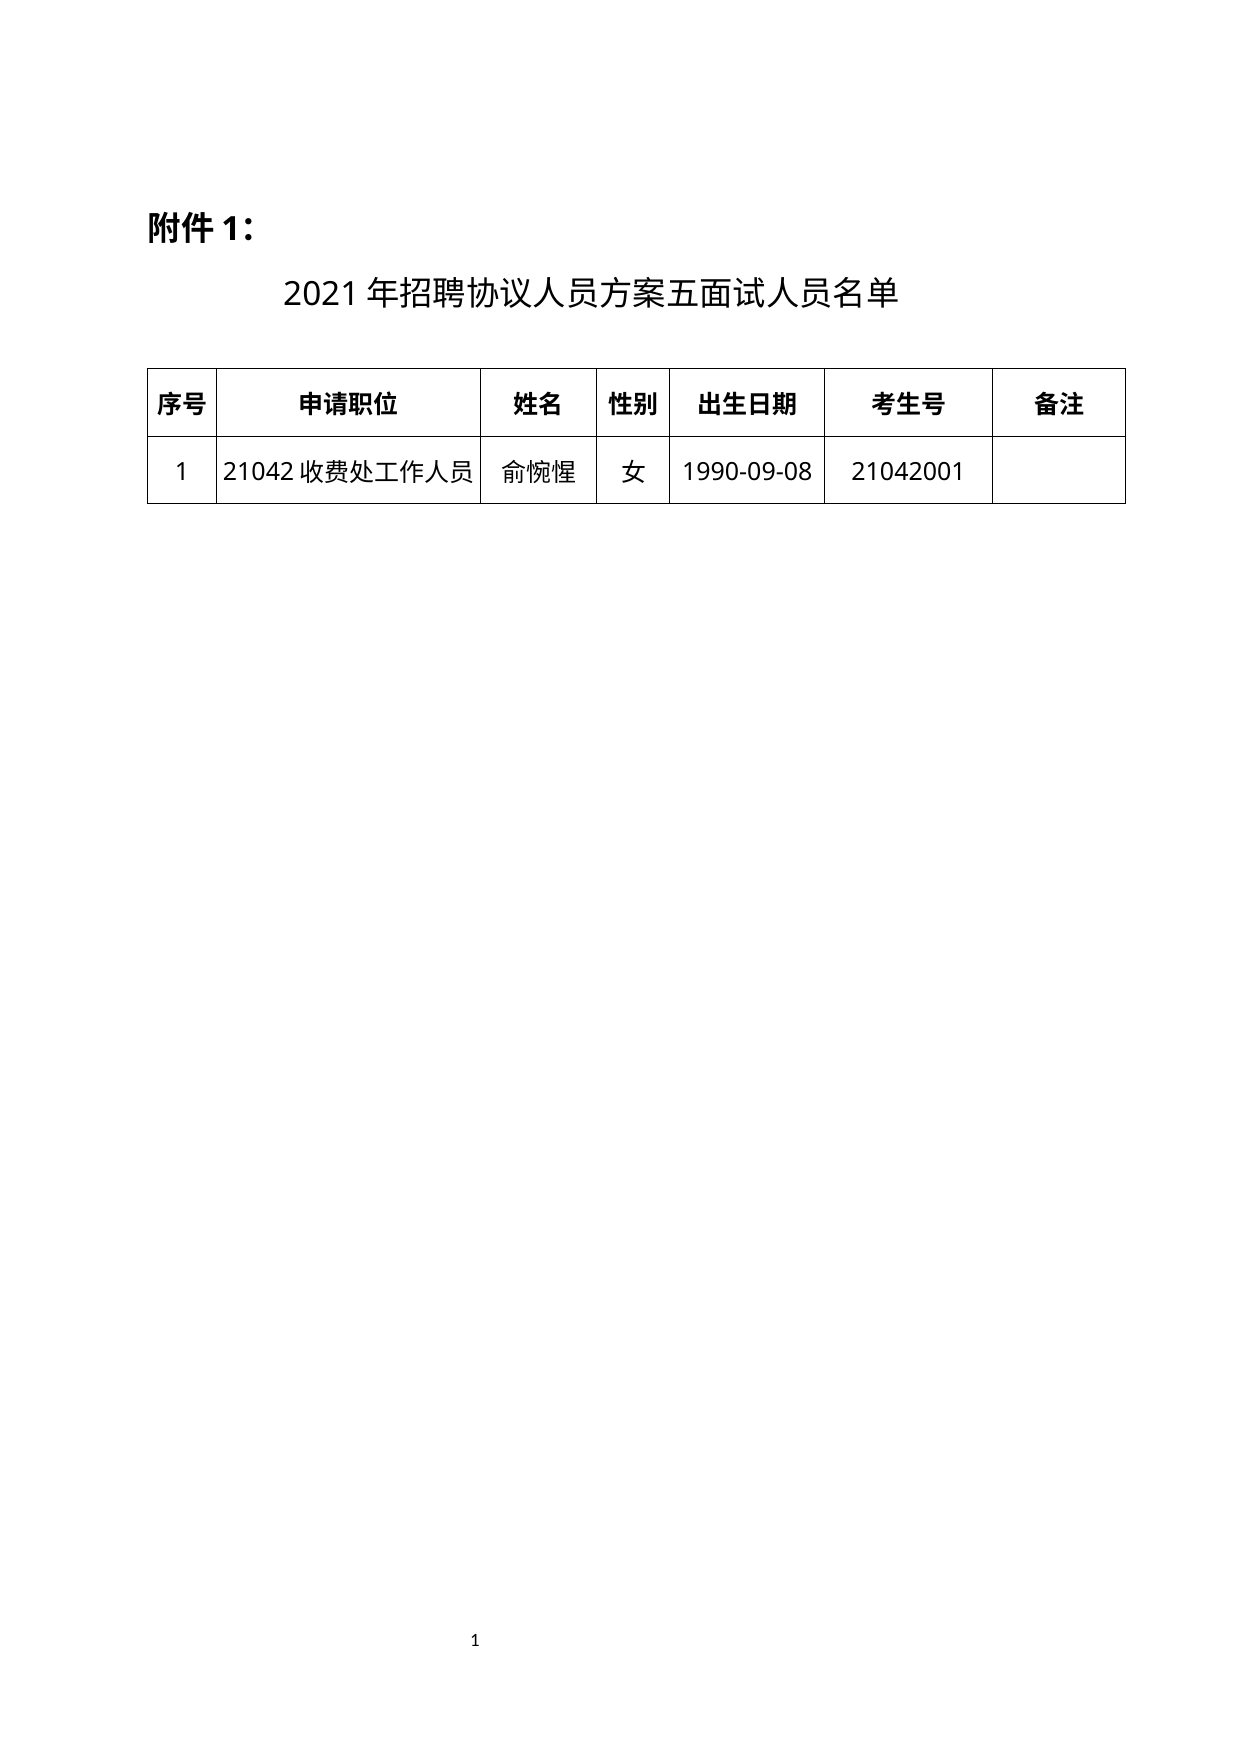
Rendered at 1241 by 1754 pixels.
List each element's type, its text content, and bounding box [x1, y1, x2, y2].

table_header 出生日期 [670, 369, 824, 436]
table_cell [993, 437, 1125, 503]
table_header 考生号 [825, 369, 992, 436]
table_cell 1990-09-08 [670, 437, 824, 503]
table_cell 1 [148, 437, 216, 503]
table_header 备注 [993, 369, 1125, 436]
table_header 姓名 [481, 369, 596, 436]
text 附件1： [148, 193, 1026, 258]
table_header 性别 [597, 369, 669, 436]
table_cell 女 [597, 437, 669, 503]
table_cell 21042001 [825, 437, 992, 503]
text 2021年招聘协议人员方案五面试人员名单 [148, 258, 1026, 323]
table_header 申请职位 [217, 369, 480, 436]
table_cell 俞惋惺 [481, 437, 596, 503]
table_header 序号 [148, 369, 216, 436]
table_cell 21042收费处工作人员 [217, 437, 480, 503]
